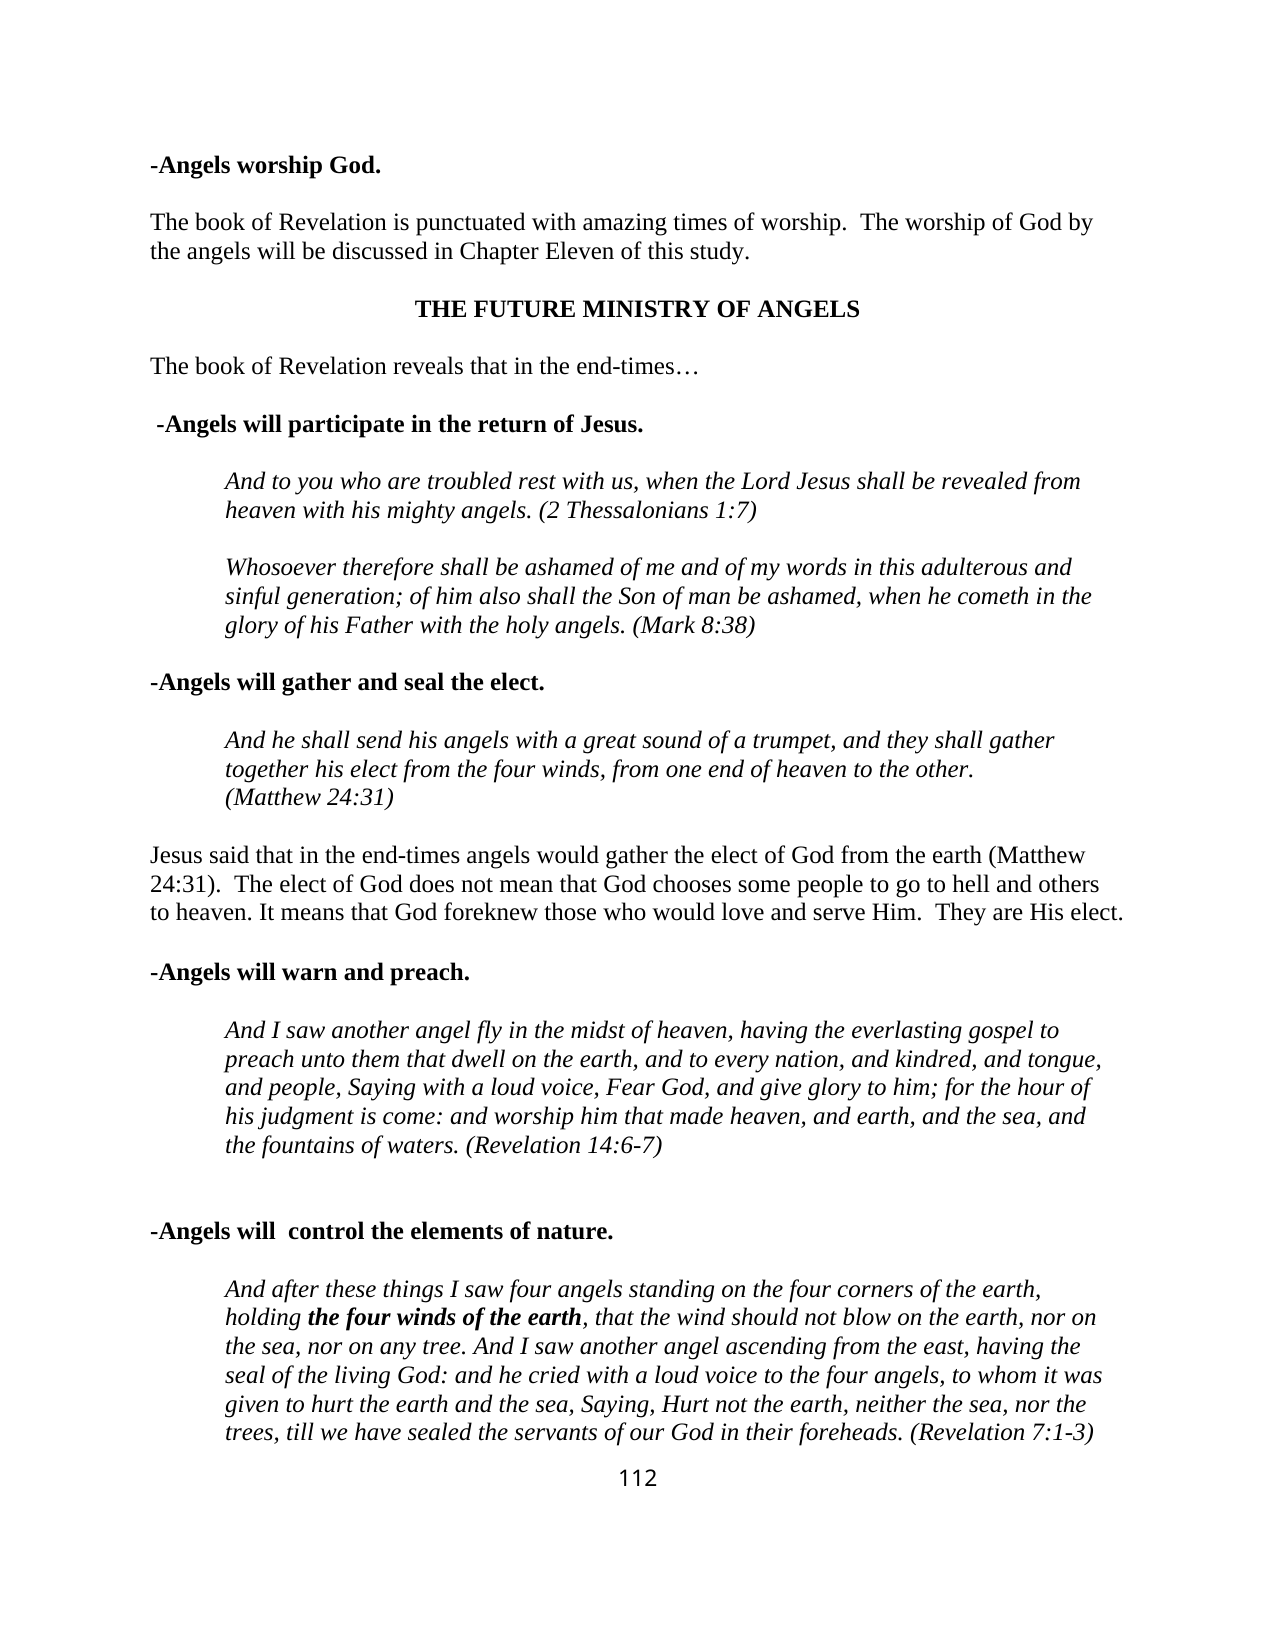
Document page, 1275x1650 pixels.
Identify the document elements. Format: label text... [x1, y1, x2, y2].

text And he shall send his angels with a great sound of a trumpet, and they shall gather together his elect from the four winds, from one end of heaven to the other. [225, 725, 1125, 782]
text THE FUTURE MINISTRY OF ANGELS [150, 294, 1125, 322]
text Whosoever therefore shall be ashamed of me and of my words in this adulterous and sinful generation; of him also shall the Son of man be ashamed, when he cometh in the glory of his Father with the holy angels. (Mark 8:38) [225, 552, 1125, 639]
text The book of Revelation is punctuated with amazing times of worship. The worship of God by the angels will be discussed in Chapter Eleven of this study. [150, 207, 1125, 265]
text And I saw another angel fly in the midst of heaven, having the everlasting gospel to preach unto them that dwell on the earth, and to every nation, and kindred, and tongue, and people, Saying with a loud voice, Fear God, and give glory to him; for the hour of his judgment is come: and worship him that made heaven, and earth, and the sea, and the fountains of waters. (Revelation 14:6-7) [225, 1015, 1125, 1159]
text And to you who are troubled rest with us, when the Lord Jesus shall be revealed from heaven with his mighty angels. (2 Thessalonians 1:7) [225, 466, 1125, 524]
text -Angels will participate in the return of Jesus. [150, 409, 1125, 437]
text -Angels will gather and seal the elect. [150, 667, 1125, 696]
text -Angels will control the elements of nature. [150, 1216, 1125, 1245]
text And after these things I saw four angels standing on the four corners of the earth, holding the four winds of the earth, that the wind should not blow on the earth, nor on the sea, nor on any tree. And I saw another angel ascending from the east, having the seal of the living God: and he cried with a loud voice to the four angels, to whom it was given to hurt the earth and the sea, Saying, Hurt not the earth, neither the sea, nor the trees, till we have sealed the servants of our God in their foreheads. (Revelation 7:1-3) [225, 1274, 1125, 1446]
text -Angels will warn and preach. [150, 957, 1125, 986]
text (Matthew 24:31) [225, 782, 1125, 811]
text The book of Revelation reveals that in the end-times… [150, 351, 1125, 380]
text Jesus said that in the end-times angels would gather the elect of God from the earth (Matthew 24:31). The elect of God does not mean that God chooses some people to go to hell and others to heaven. It means that God foreknew those who would love and serve Him. They are His elect. [150, 840, 1125, 957]
text -Angels worship God. [150, 150, 1125, 179]
